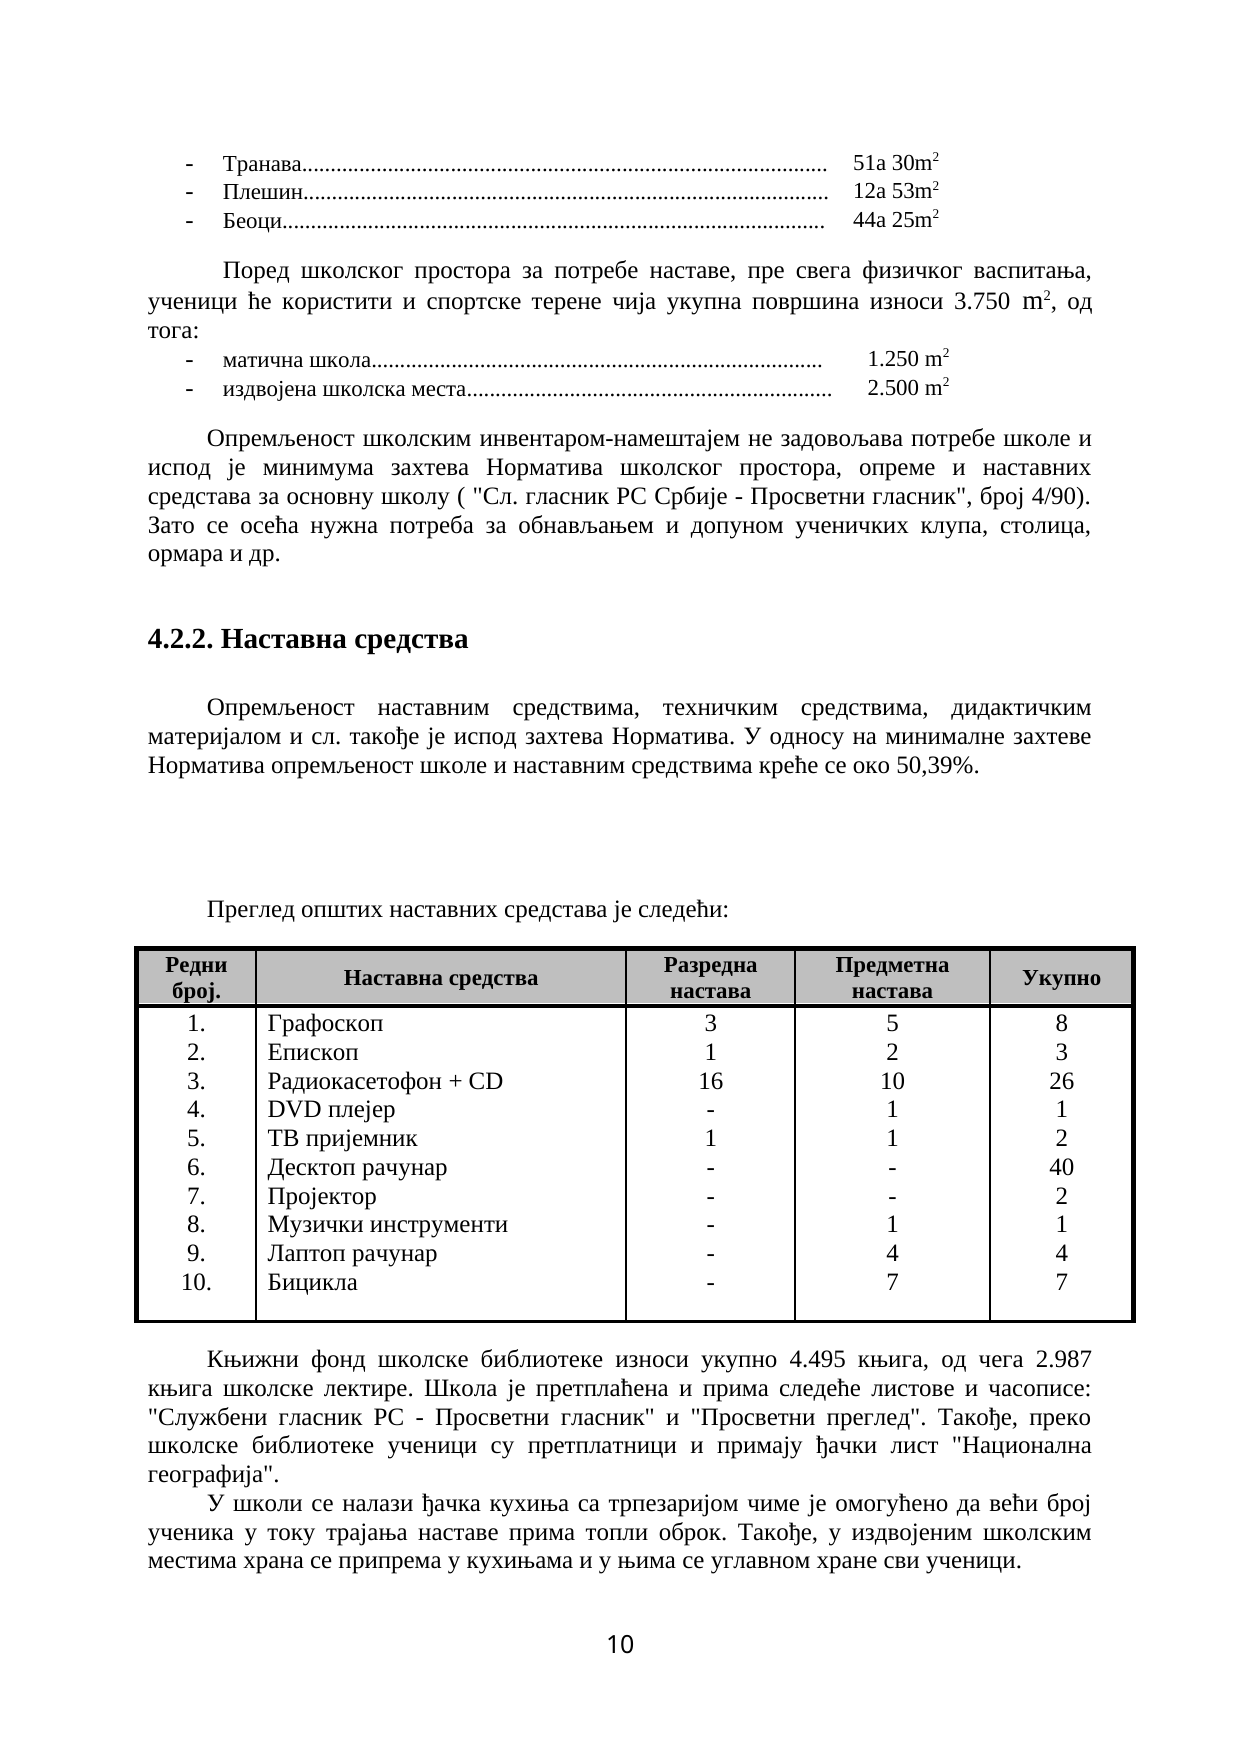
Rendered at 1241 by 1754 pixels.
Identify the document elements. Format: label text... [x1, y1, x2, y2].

text Књижни фонд школске библиотеке износи укупно 4.495 књига, од чега 2.987 књига школске лектире. Школа је претплаћена и прима следеће листове и часописе: "Службени гласник РС - Просветни гласник" и "Просветни преглед". Такође, преко школске библиотеке ученици су претплатници и примају ђачки лист "Национална географија". [148, 1344, 1093, 1488]
text 4.2.2. Наставна средства [148, 621, 1093, 654]
table_cell Транава............................................................................................ [136, 148, 842, 176]
table_cell Плешин............................................................................................ [136, 176, 842, 205]
table_header Укупно [991, 951, 1131, 1003]
table_cell 5 2 10 1 1 - - 1 4 7 [796, 1008, 989, 1319]
table_cell 44a 25m2 [842, 205, 1123, 234]
table_cell Графоскоп Епископ Радиокасетофон + CD DVD плејер ТВ пријемник Десктоп рачунар Пројектор Музички инструменти Лаптоп рачунар Бицикла [257, 1008, 625, 1319]
table_cell 12a 53m2 [842, 176, 1123, 205]
table_header матична школа............................................................................... [136, 344, 856, 373]
table_cell 8 3 26 1 2 40 2 1 4 7 [991, 1008, 1131, 1319]
table_header Наставна средства [257, 951, 625, 1003]
text Поред школског простора за потребе наставе, пре свега физичког васпитања, ученици ће користити и спортске терене чија укупна површина износи 3.750 m2, од тога: [148, 256, 1093, 344]
text Опремљеност наставним средствима, техничким средствима, дидактичким материјалом и сл. такође је испод захтева Норматива. У односу на минималне захтеве Норматива опремљеност школе и наставним средствима креће се око 50,39%. [148, 692, 1093, 779]
table_cell издвојена школска места................................................................ [136, 373, 856, 402]
text Опремљеност школским инвентаром-намештајем не задовољава потребе школе и испод је минимума захтева Норматива школског простора, опреме и наставних средстава за основну школу ( "Сл. гласник РС Србије - Просветни гласник", број 4/90). Зато се осећа нужна потреба за обнављањем и допуном ученичких клупа, столица, ормара и др. [148, 423, 1093, 567]
table_cell Беоци............................................................................................... [136, 205, 842, 234]
table_header 1.250 m2 [856, 344, 1068, 373]
table_header Предметна настава [796, 951, 989, 1003]
table_header Разредна настава [627, 951, 794, 1003]
table_cell 2.500 m2 [856, 373, 1068, 402]
table_cell 51a 30m2 [842, 148, 1123, 176]
table_cell 3 1 16 - 1 - - - - - [627, 1008, 794, 1319]
table_header Редни број. [139, 951, 255, 1003]
text У школи се налази ђачка кухиња са трпезаријом чиме је омогућено да већи број ученика у току трајања наставе прима топли оброк. Такође, у издвојеним школским местима храна се припрема у кухињама и у њима се углавном хране сви ученици. [148, 1488, 1093, 1574]
text Преглед општих наставних средстава је следећи: [148, 894, 1093, 922]
table_cell 1. 2. 3. 4. 5. 6. 7. 8. 9. 10. [139, 1008, 255, 1319]
